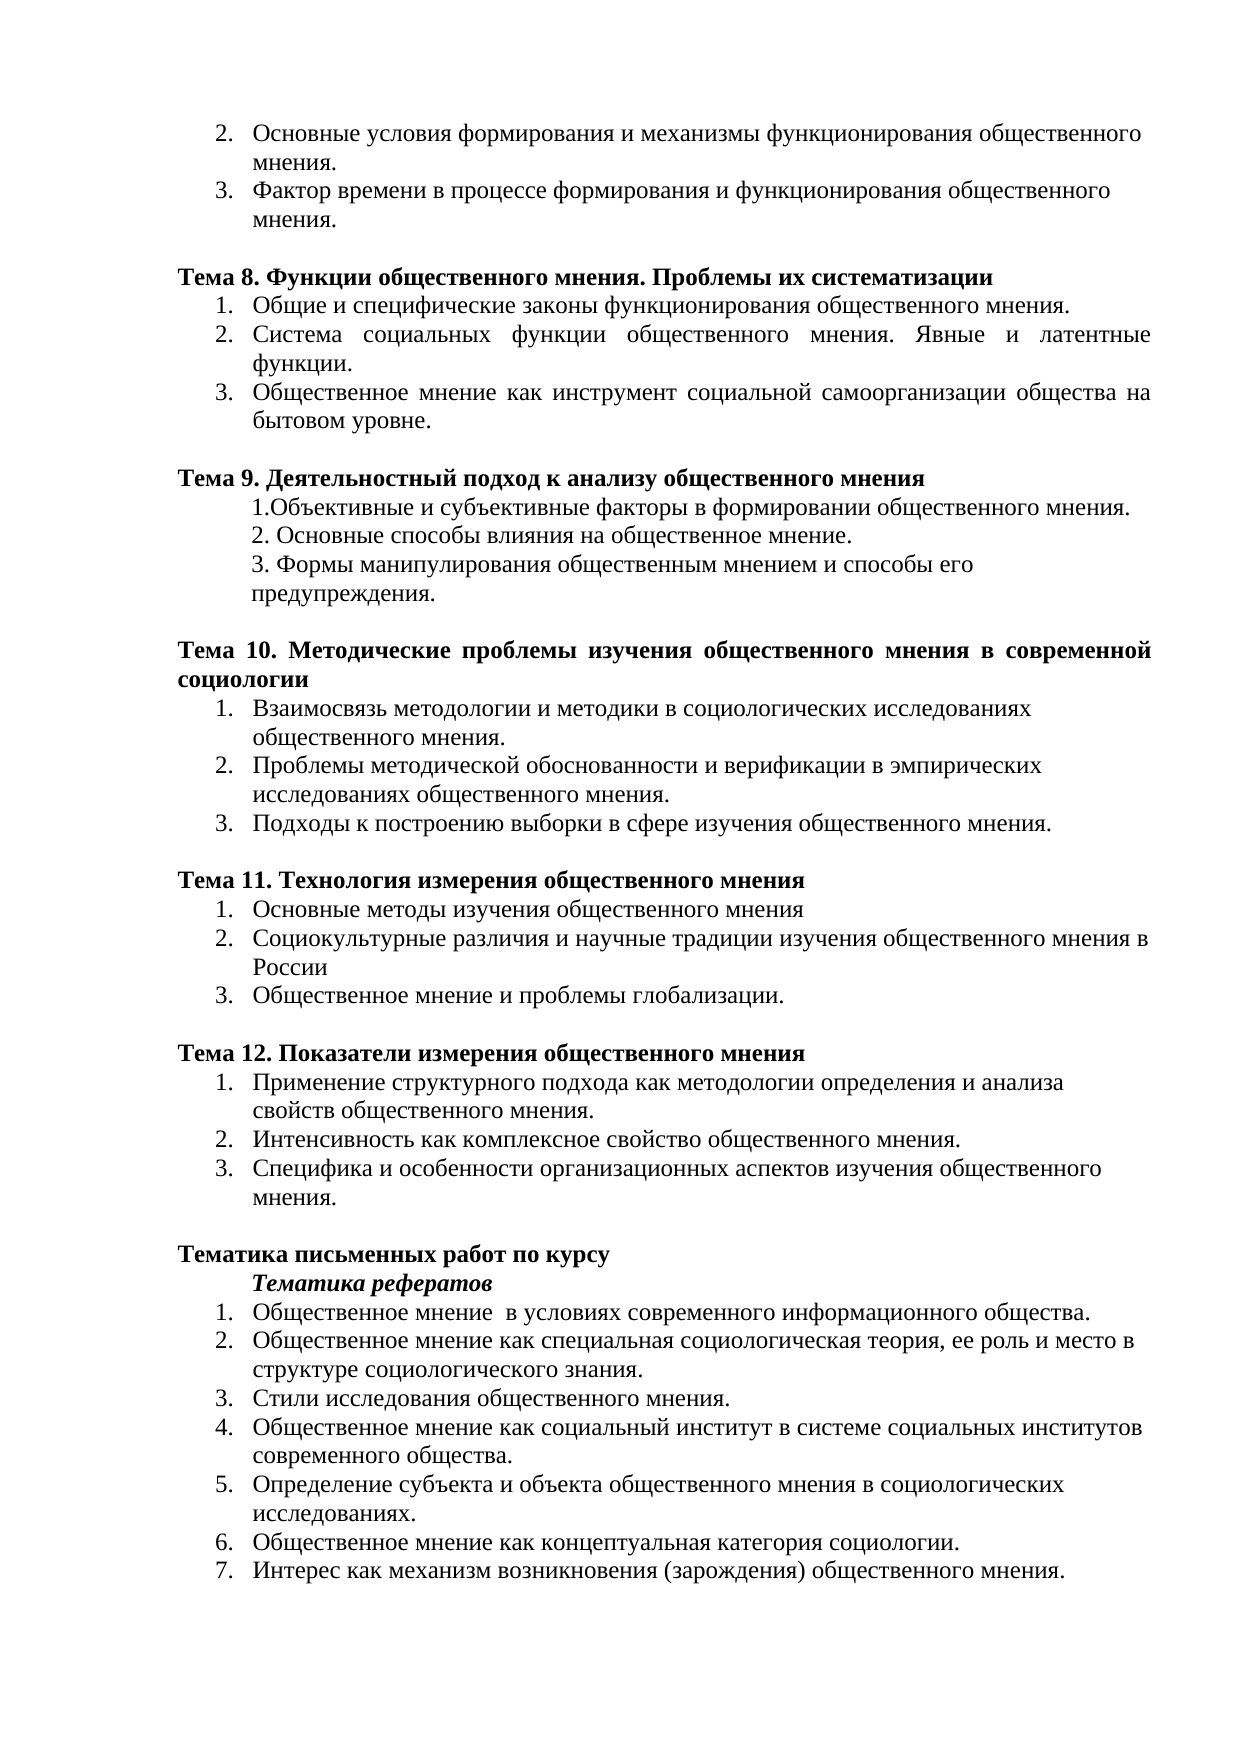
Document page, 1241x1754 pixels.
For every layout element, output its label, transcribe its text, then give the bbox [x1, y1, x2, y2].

list Основные условия формирования и механизмы функционирования общественного мнения. [215, 118, 1152, 176]
list Подходы к построению выборки в сфере изучения общественного мнения. [215, 808, 1152, 837]
text Тема 10. Методические проблемы изучения общественного мнения в современной социологии [177, 636, 1152, 693]
text Тематика письменных работ по курсу [177, 1239, 1152, 1268]
list Проблемы методической обоснованности и верификации в эмпирических исследованиях общественного мнения. [215, 751, 1152, 808]
list Фактор времени в процессе формирования и функционирования общественного мнения. [215, 176, 1152, 233]
text 3. Формы манипулирования общественным мнением и способы его предупреждения. [251, 549, 1152, 607]
text Тема 12. Показатели измерения общественного мнения [177, 1038, 1152, 1067]
list Определение субъекта и объекта общественного мнения в социологических исследованиях. [215, 1469, 1152, 1527]
list Интенсивность как комплексное свойство общественного мнения. [215, 1124, 1152, 1153]
list Общественное мнение как концептуальная категория социологии. [215, 1527, 1152, 1556]
list Общественное мнение как социальный институт в системе социальных институтов современного общества. [215, 1412, 1152, 1469]
text 1.Объективные и субъективные факторы в формировании общественного мнения. [251, 492, 1152, 521]
text Тема 9. Деятельностный подход к анализу общественного мнения [177, 463, 1152, 492]
list Интерес как механизм возникновения (зарождения) общественного мнения. [215, 1556, 1152, 1584]
text Тема 8. Функции общественного мнения. Проблемы их систематизации [177, 262, 1152, 291]
list Система социальных функции общественного мнения. Явные и латентные функции. [215, 319, 1152, 377]
text Тема 11. Технология измерения общественного мнения [177, 866, 1152, 894]
list Общественное мнение как инструмент социальной самоорганизации общества на бытовом уровне. [215, 377, 1152, 434]
list Специфика и особенности организационных аспектов изучения общественного мнения. [215, 1153, 1152, 1211]
text 2. Основные способы влияния на общественное мнение. [251, 521, 1152, 549]
list Применение структурного подхода как методологии определения и анализа свойств общественного мнения. [215, 1067, 1152, 1124]
list Стили исследования общественного мнения. [215, 1383, 1152, 1412]
list Общественное мнение и проблемы глобализации. [215, 981, 1152, 1009]
subtitle Тематика рефератов [177, 1268, 1152, 1297]
list Общие и специфические законы функционирования общественного мнения. [215, 291, 1152, 319]
list Социокультурные различия и научные традиции изучения общественного мнения в России [215, 923, 1152, 981]
list Общественное мнение в условиях современного информационного общества. [215, 1297, 1152, 1326]
list Взаимосвязь методологии и методики в социологических исследованиях общественного мнения. [215, 693, 1152, 751]
list Общественное мнение как специальная социологическая теория, ее роль и место в структуре социологического знания. [215, 1326, 1152, 1383]
list Основные методы изучения общественного мнения [215, 894, 1152, 923]
